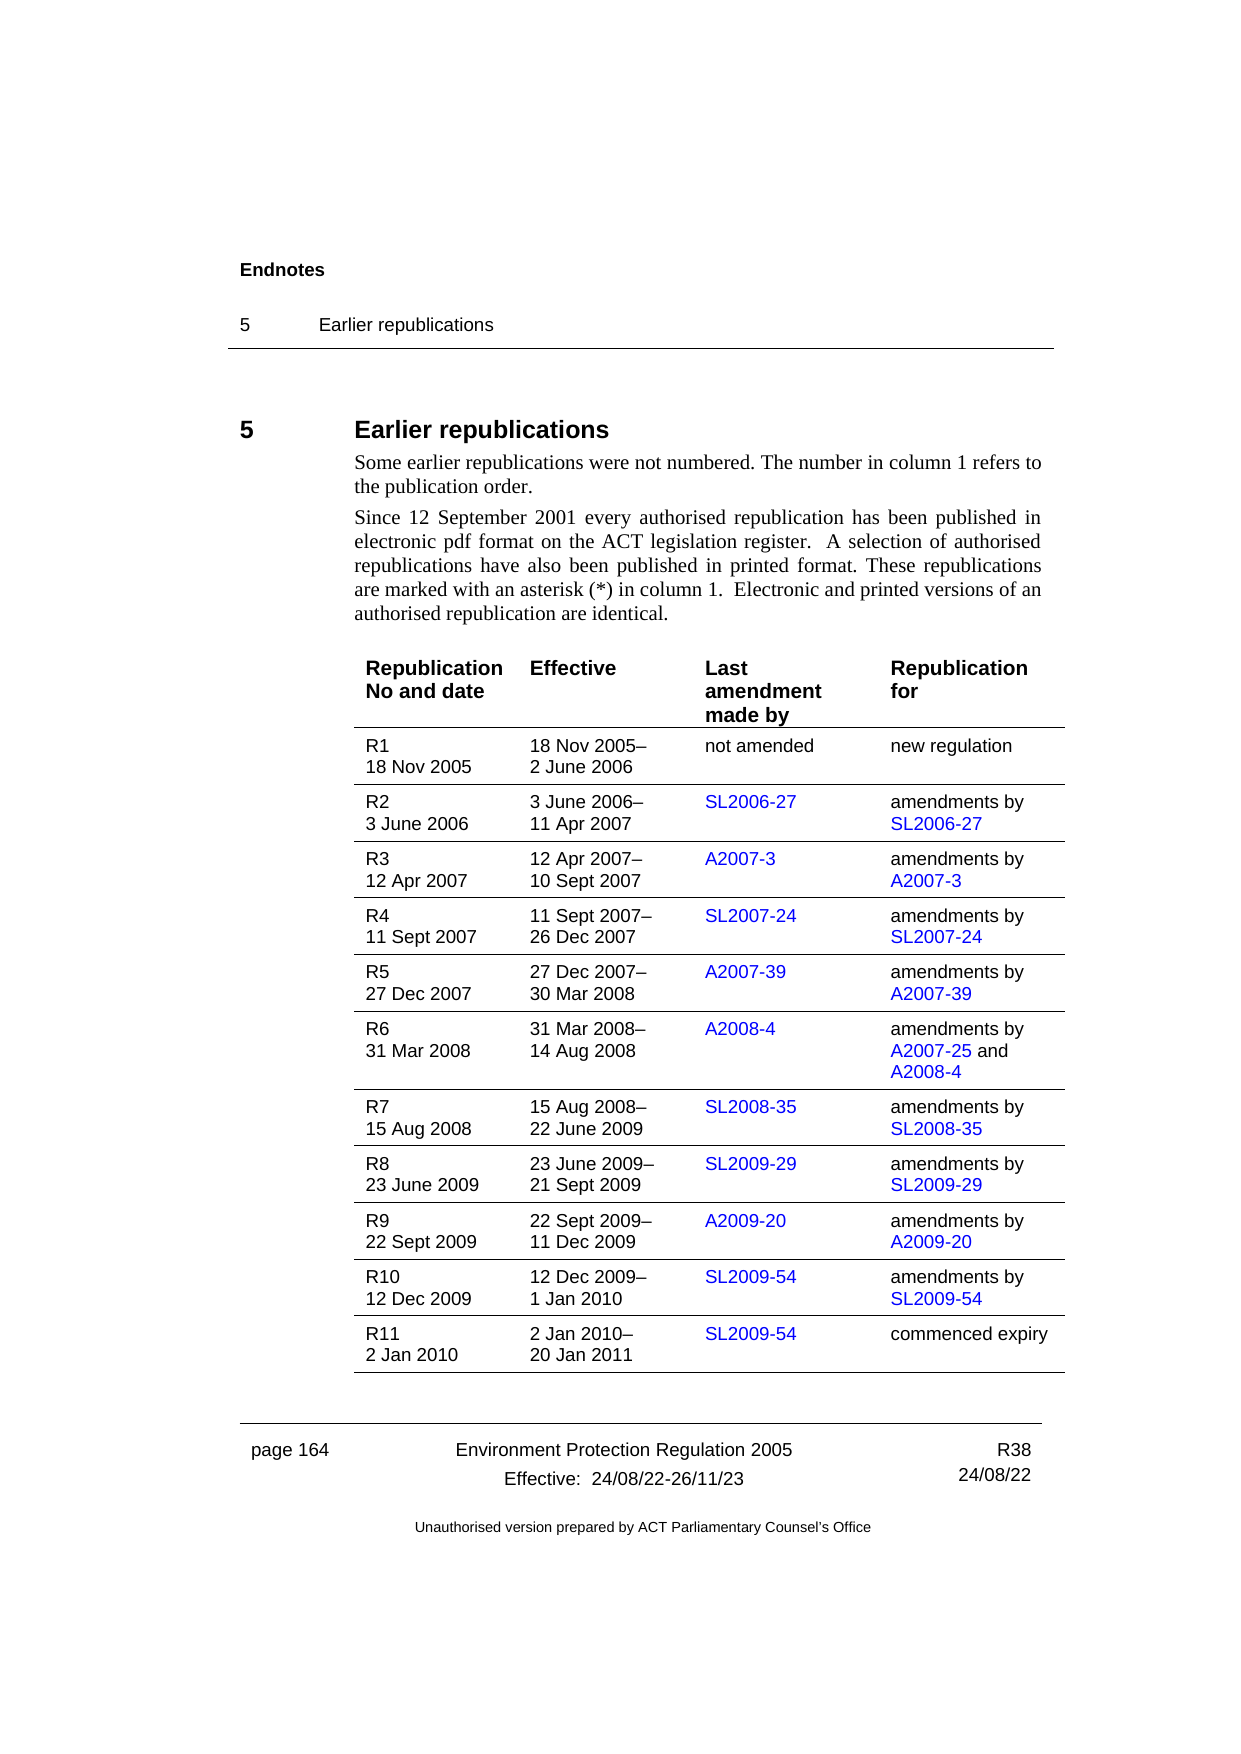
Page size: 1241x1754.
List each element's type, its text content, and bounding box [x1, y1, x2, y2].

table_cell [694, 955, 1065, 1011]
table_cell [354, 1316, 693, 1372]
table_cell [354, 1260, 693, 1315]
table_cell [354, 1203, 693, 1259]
text Some earlier republications were not numbered. The number in column 1 refers to the publication order. [354, 450, 1042, 498]
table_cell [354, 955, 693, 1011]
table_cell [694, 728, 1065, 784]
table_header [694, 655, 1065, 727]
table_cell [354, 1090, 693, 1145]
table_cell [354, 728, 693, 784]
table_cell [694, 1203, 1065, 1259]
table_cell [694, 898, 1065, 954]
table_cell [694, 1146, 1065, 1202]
text Since 12 September 2001 every authorised republication has been published in electronic pdf format on the ACT legislation register. A selection of authorised republications have also been published in printed format. These republications are marked with an asterisk (*) in column 1. Electronic and printed versions of an authorised republication are identical. [354, 505, 1042, 625]
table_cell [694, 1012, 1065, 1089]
text 5 Earlier republications [239, 415, 1042, 444]
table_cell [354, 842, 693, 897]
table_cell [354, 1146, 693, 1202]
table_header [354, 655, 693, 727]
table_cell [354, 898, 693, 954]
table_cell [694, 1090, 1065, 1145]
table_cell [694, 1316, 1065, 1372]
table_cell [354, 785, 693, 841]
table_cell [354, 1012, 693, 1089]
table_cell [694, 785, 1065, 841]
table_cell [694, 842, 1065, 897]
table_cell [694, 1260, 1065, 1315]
